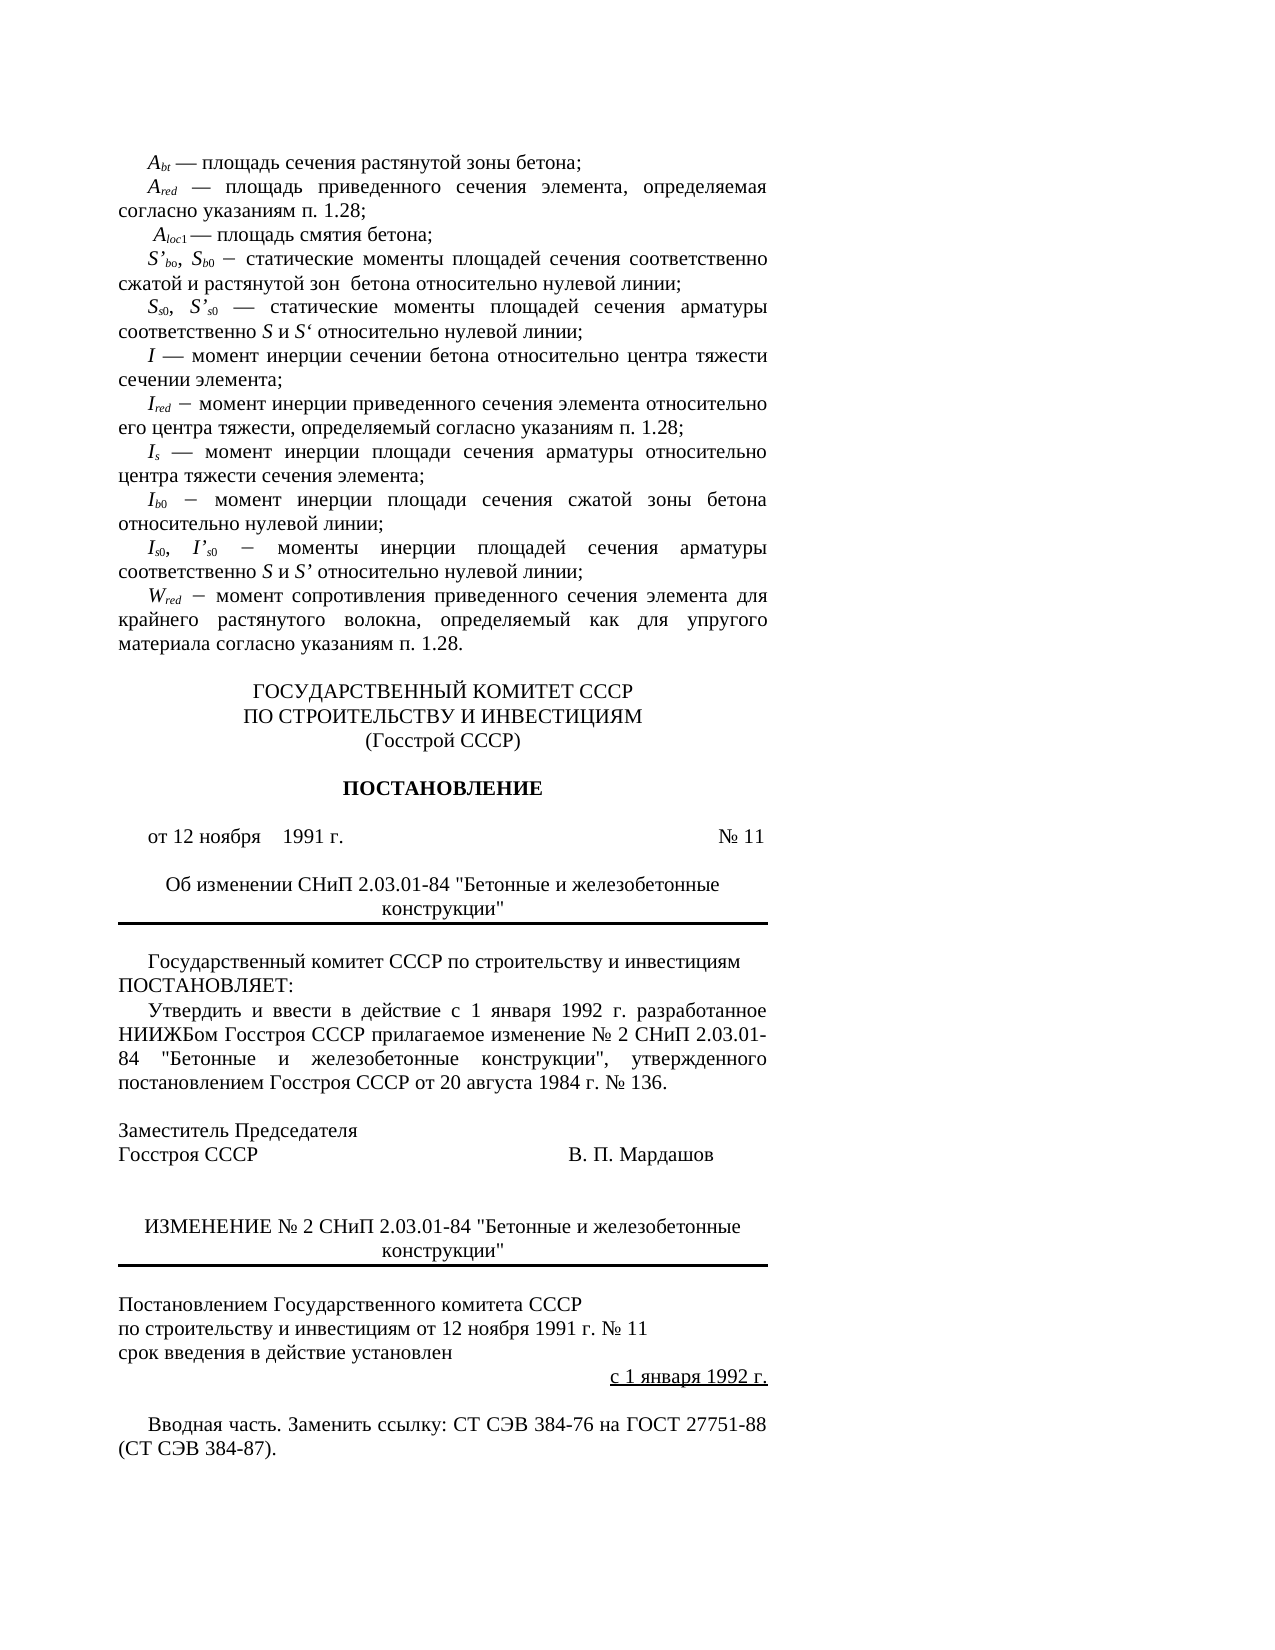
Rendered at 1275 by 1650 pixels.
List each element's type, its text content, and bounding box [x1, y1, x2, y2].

text Ss0, S’s0 — статические моменты площадей сечения арматуры соответственно S и S‘ относительно нулевой линии; [118, 294, 768, 342]
text с 1 января 1992 г. [118, 1363, 768, 1388]
text Госстроя СССР В. П. Мардашов [118, 1142, 768, 1166]
text Постановлением Государственного комитета СССР [118, 1291, 768, 1315]
text ПО СТРОИТЕЛЬСТВУ И ИНВЕСТИЦИЯМ [118, 703, 768, 727]
text Об изменении СНиП 2.03.01-84 "Бетонные и железобетонные [118, 872, 768, 896]
text Ib0 момент инерции площади сечения сжатой зоны бетона относительно нулевой линии; [118, 487, 768, 535]
text Вводная часть. Заменить ссылку: СТ СЭВ 384-76 на ГОСТ 27751-88 (СТ СЭВ 384-87). [118, 1412, 768, 1460]
text Аloc1 — площадь смятия бетона; [118, 222, 768, 246]
text Государственный комитет СССР по строительству и инвестициям [118, 949, 768, 973]
text ПОСТАНОВЛЕНИЕ [118, 776, 768, 800]
text ПОСТАНОВЛЯЕТ: [118, 973, 768, 997]
text Is0, I’s0 моменты инерции площадей сечения арматуры соответственно S и S’ относительно нулевой линии; [118, 535, 768, 583]
text Is — момент инерции площади сечения арматуры относительно центра тяжести сечения элемента; [118, 439, 768, 487]
text Заместитель Председателя [118, 1118, 768, 1142]
text (Госстрой СССР) [118, 727, 768, 752]
text Ared — площадь приведенного сечения элемента, определяемая согласно указаниям п. 1.28; [118, 174, 768, 222]
text от 12 ноября 1991 г. № 11 [118, 824, 768, 848]
text Ired момент инерции приведенного сечения элемента относительно его центра тяжести, определяемый согласно указаниям п. 1.28; [118, 391, 768, 439]
text срок введения в действие установлен [118, 1339, 768, 1363]
text ГОСУДАРСТВЕННЫЙ КОМИТЕТ СССР [118, 679, 768, 703]
text Wred момент сопротивления приведенного сечения элемента для крайнего растянутого волокна, определяемый как для упругого материала согласно указаниям п. 1.28. [118, 583, 768, 655]
text I — момент инерции сечении бетона относительно центра тяжести сечении элемента; [118, 342, 768, 391]
text конструкции" [118, 896, 768, 922]
text S’bo, Sb0 статические моменты площадей сечения соответственно сжатой и растянутой зон бетона относительно нулевой линии; [118, 246, 768, 294]
text ИЗМЕНЕНИЕ № 2 СНиП 2.03.01-84 "Бетонные и железобетонные конструкции" [118, 1214, 768, 1264]
text по строительству и инвестициям от 12 ноября 1991 г. № 11 [118, 1315, 768, 1339]
text Abt — площадь сечения растянутой зоны бетона; [118, 150, 768, 174]
text Утвердить и ввести в действие с 1 января 1992 г. разработанное НИИЖБом Госстроя СССР прилагаемое изменение № 2 СНиП 2.03.01-84 "Бетонные и железобетонные конструкции", утвержденного постановлением Госстроя СССР от 20 августа 1984 г. № 136. [118, 997, 768, 1094]
